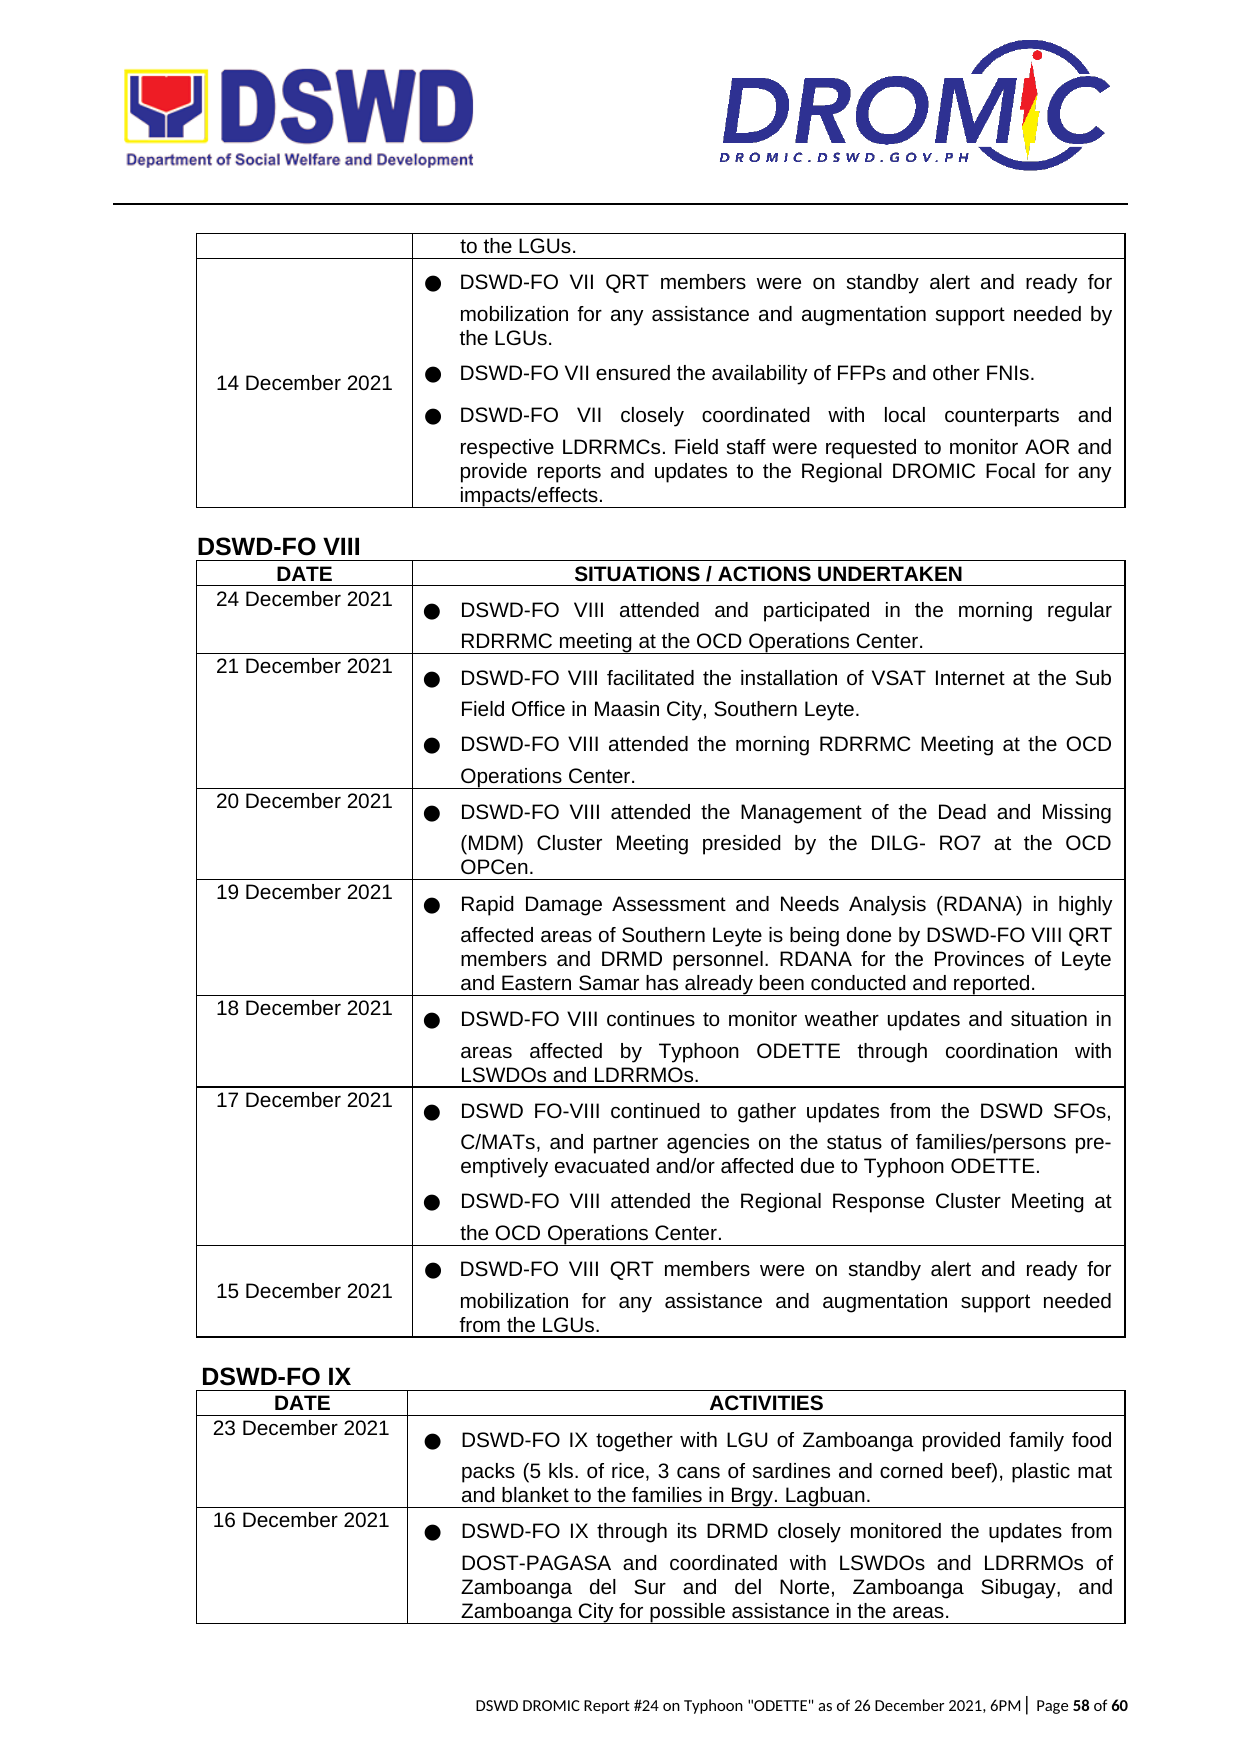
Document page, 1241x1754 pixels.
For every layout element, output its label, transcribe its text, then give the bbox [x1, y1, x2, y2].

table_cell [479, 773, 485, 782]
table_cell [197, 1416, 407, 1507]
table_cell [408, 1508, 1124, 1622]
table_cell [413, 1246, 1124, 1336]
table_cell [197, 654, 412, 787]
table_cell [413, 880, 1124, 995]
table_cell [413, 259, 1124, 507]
picture [112, 65, 487, 173]
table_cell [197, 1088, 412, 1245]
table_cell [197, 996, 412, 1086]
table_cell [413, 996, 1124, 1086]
text DSWD-FO VIII [197, 532, 1128, 560]
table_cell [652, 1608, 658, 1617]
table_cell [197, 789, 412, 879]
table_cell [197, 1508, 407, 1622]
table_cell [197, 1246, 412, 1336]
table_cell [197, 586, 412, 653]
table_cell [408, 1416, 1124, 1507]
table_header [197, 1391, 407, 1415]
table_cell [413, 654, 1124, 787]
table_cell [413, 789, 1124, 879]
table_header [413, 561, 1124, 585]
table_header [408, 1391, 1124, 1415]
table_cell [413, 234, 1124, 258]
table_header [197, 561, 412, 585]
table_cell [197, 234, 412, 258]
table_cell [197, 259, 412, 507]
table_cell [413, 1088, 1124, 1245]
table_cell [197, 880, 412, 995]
picture [676, 39, 1149, 171]
text DSWD-FO IX [112, 1361, 1128, 1390]
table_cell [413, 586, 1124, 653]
